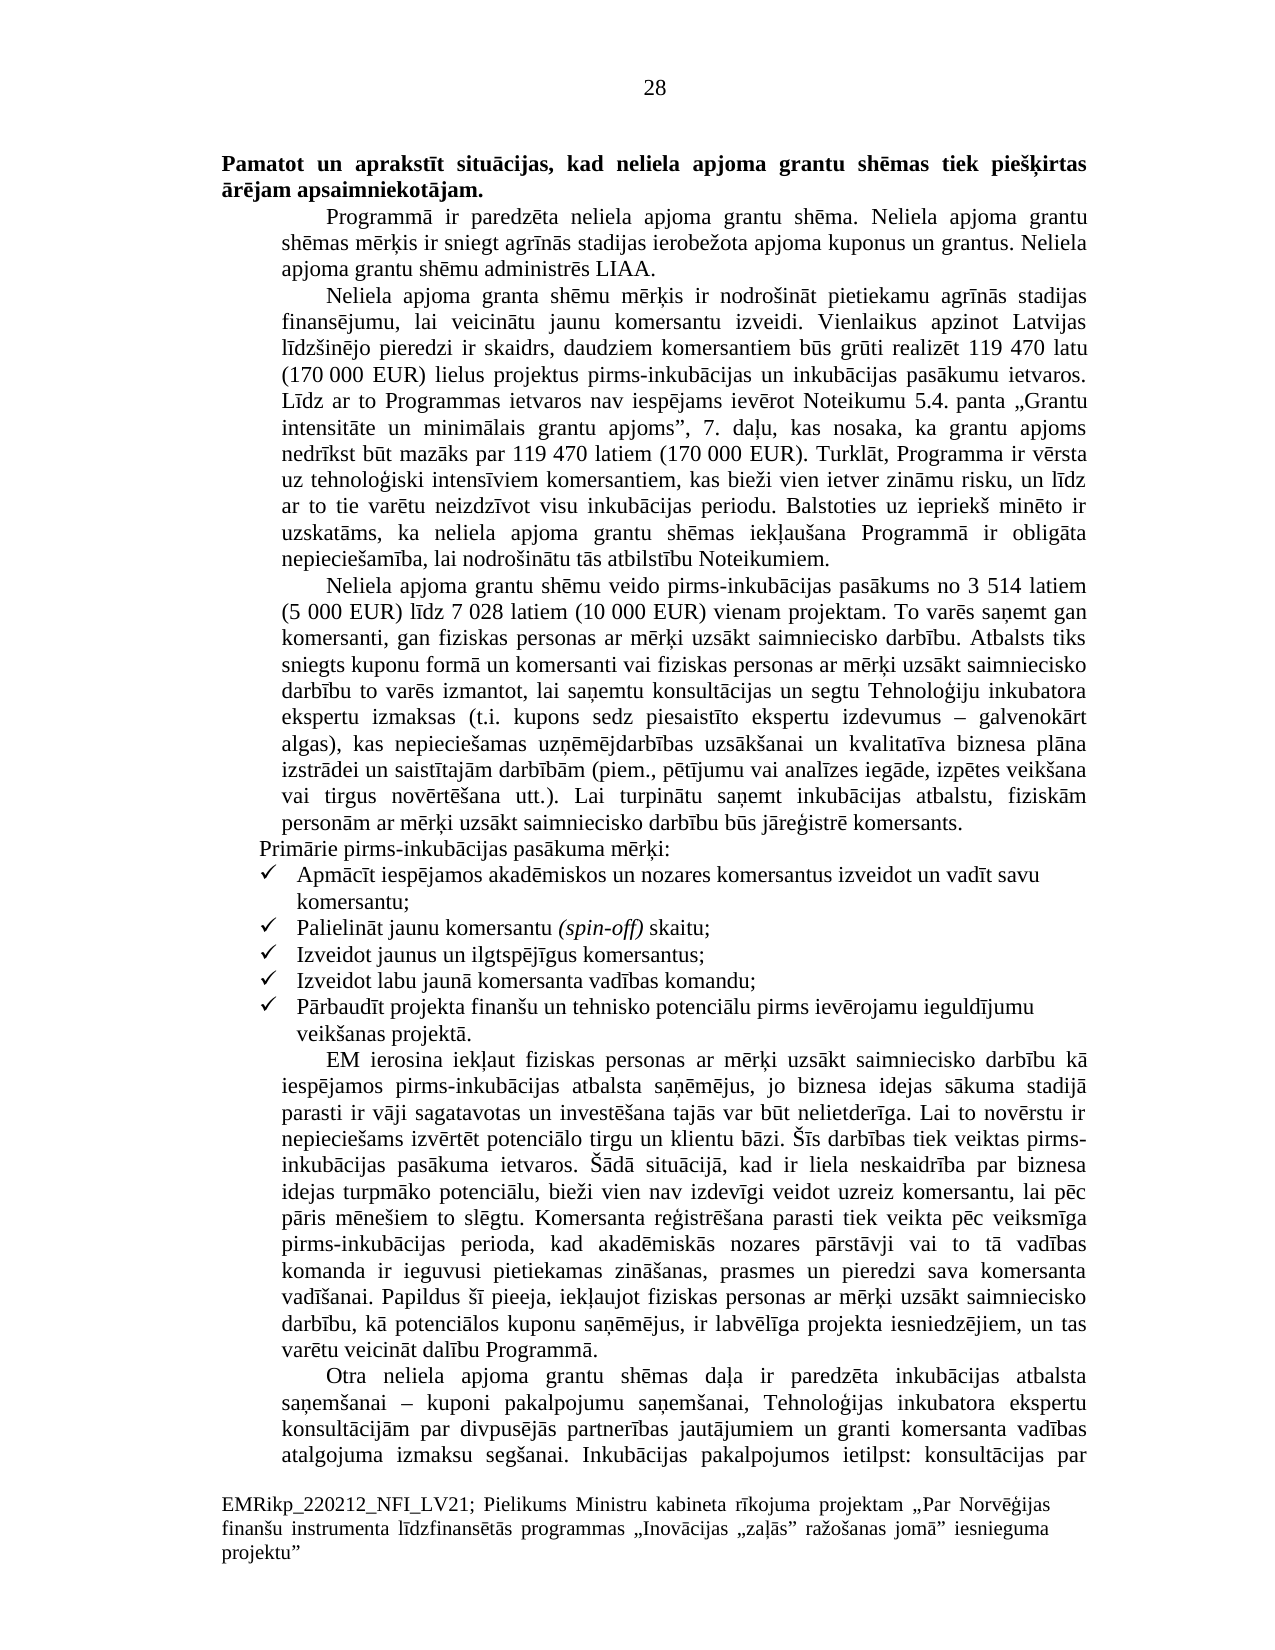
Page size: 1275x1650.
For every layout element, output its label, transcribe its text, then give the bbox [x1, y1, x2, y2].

text Primārie pirms-inkubācijas pasākuma mērķi: [259, 835, 1088, 862]
text Programmā ir paredzēta neliela apjoma grantu shēma. Neliela apjoma grantu shēmas mērķis ir sniegt agrīnās stadijas ierobežota apjoma kuponus un grantus. Neliela apjoma grantu shēmu administrēs LIAA. [281, 203, 1088, 282]
text EM ierosina iekļaut fiziskas personas ar mērķi uzsākt saimniecisko darbību kā iespējamos pirms-inkubācijas atbalsta saņēmējus, jo biznesa idejas sākuma stadijā parasti ir vāji sagatavotas un investēšana tajās var būt nelietderīga. Lai to novērstu ir nepieciešams izvērtēt potenciālo tirgu un klientu bāzi. Šīs darbības tiek veiktas pirms-inkubācijas pasākuma ietvaros. Šādā situācijā, kad ir liela neskaidrība par biznesa idejas turpmāko potenciālu, bieži vien nav izdevīgi veidot uzreiz komersantu, lai pēc pāris mēnešiem to slēgtu. Komersanta reģistrēšana parasti tiek veikta pēc veiksmīga pirms-inkubācijas perioda, kad akadēmiskās nozares pārstāvji vai to tā vadības komanda ir ieguvusi pietiekamas zināšanas, prasmes un pieredzi sava komersanta vadīšanai. Papildus šī pieeja, iekļaujot fiziskas personas ar mērķi uzsākt saimniecisko darbību, kā potenciālos kuponu saņēmējus, ir labvēlīga projekta iesniedzējiem, un tas varētu veicināt dalību Programmā. [281, 1046, 1088, 1362]
text Pamatot un aprakstīt situācijas, kad neliela apjoma grantu shēmas tiek piešķirtas ārējam apsaimniekotājam. [221, 150, 1088, 203]
list Apmācīt iespējamos akadēmiskos un nozares komersantus izveidot un vadīt savu komersantu; [259, 862, 1088, 914]
list Pārbaudīt projekta finanšu un tehnisko potenciālu pirms ievērojamu ieguldījumu veikšanas projektā. [259, 993, 1088, 1046]
text Neliela apjoma grantu shēmu veido pirms-inkubācijas pasākums no 3 514 latiem (5 000 EUR) līdz 7 028 latiem (10 000 EUR) vienam projektam. To varēs saņemt gan komersanti, gan fiziskas personas ar mērķi uzsākt saimniecisko darbību. Atbalsts tiks sniegts kuponu formā un komersanti vai fiziskas personas ar mērķi uzsākt saimniecisko darbību to varēs izmantot, lai saņemtu konsultācijas un segtu Tehnoloģiju inkubatora ekspertu izmaksas (t.i. kupons sedz piesaistīto ekspertu izdevumus – galvenokārt algas), kas nepieciešamas uzņēmējdarbības uzsākšanai un kvalitatīva biznesa plāna izstrādei un saistītajām darbībām (piem., pētījumu vai analīzes iegāde, izpētes veikšana vai tirgus novērtēšana utt.). Lai turpinātu saņemt inkubācijas atbalstu, fiziskām personām ar mērķi uzsākt saimniecisko darbību būs jāreģistrē komersants. [281, 572, 1088, 835]
list Izveidot labu jaunā komersanta vadības komandu; [259, 967, 1088, 993]
text Neliela apjoma granta shēmu mērķis ir nodrošināt pietiekamu agrīnās stadijas finansējumu, lai veicinātu jaunu komersantu izveidi. Vienlaikus apzinot Latvijas līdzšinējo pieredzi ir skaidrs, daudziem komersantiem būs grūti realizēt 119 470 latu (170 000 EUR) lielus projektus pirms-inkubācijas un inkubācijas pasākumu ietvaros. Līdz ar to Programmas ietvaros nav iespējams ievērot Noteikumu 5.4. panta „Grantu intensitāte un minimālais grantu apjoms”, 7. daļu, kas nosaka, ka grantu apjoms nedrīkst būt mazāks par 119 470 latiem (170 000 EUR). Turklāt, Programma ir vērsta uz tehnoloģiski intensīviem komersantiem, kas bieži vien ietver zināmu risku, un līdz ar to tie varētu neizdzīvot visu inkubācijas periodu. Balstoties uz iepriekš minēto ir uzskatāms, ka neliela apjoma grantu shēmas iekļaušana Programmā ir obligāta nepieciešamība, lai nodrošinātu tās atbilstību Noteikumiem. [281, 282, 1088, 572]
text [281, 1362, 1088, 1468]
list Palielināt jaunu komersantu (spin-off) skaitu; [259, 914, 1088, 941]
list Izveidot jaunus un ilgtspējīgus komersantus; [259, 941, 1088, 967]
